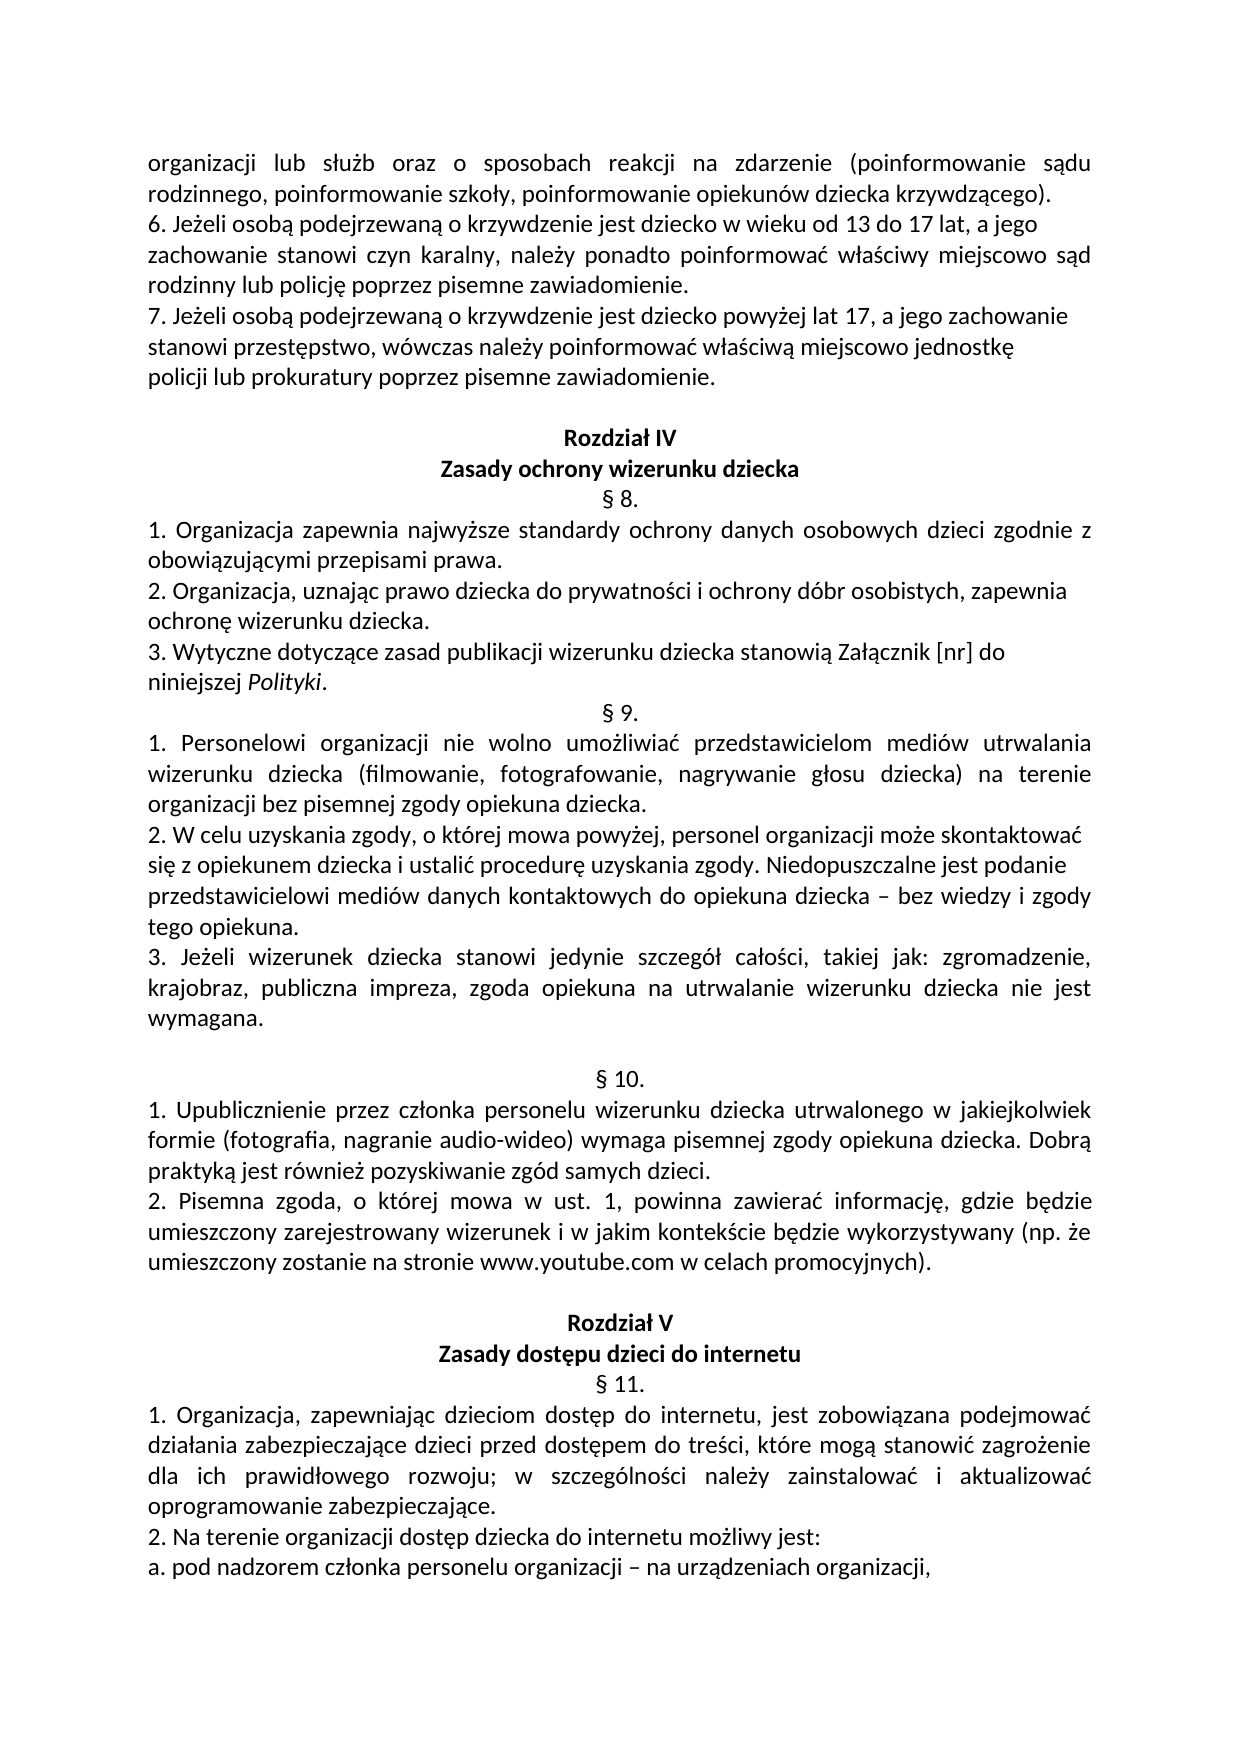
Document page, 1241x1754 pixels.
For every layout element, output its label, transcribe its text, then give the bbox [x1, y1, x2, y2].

text Zasady ochrony wizerunku dziecka [148, 453, 1093, 483]
text Zasady dostępu dzieci do internetu [148, 1338, 1093, 1368]
text Rozdział V [148, 1307, 1093, 1338]
text § 10. [148, 1063, 1093, 1094]
text 2. W celu uzyskania zgody, o której mowa powyżej, personel organizacji może skontaktować [148, 819, 1093, 849]
text się z opiekunem dziecka i ustalić procedurę uzyskania zgody. Niedopuszczalne jest podanie [148, 849, 1093, 880]
text § 8. [148, 483, 1093, 514]
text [148, 148, 1093, 209]
text zachowanie stanowi czyn karalny, należy ponadto poinformować właściwy miejscowo sąd rodzinny lub policję poprzez pisemne zawiadomienie. [148, 239, 1093, 300]
text 7. Jeżeli osobą podejrzewaną o krzywdzenie jest dziecko powyżej lat 17, a jego zachowanie [148, 300, 1093, 331]
text 6. Jeżeli osobą podejrzewaną o krzywdzenie jest dziecko w wieku od 13 do 17 lat, a jego [148, 209, 1093, 239]
text policji lub prokuratury poprzez pisemne zawiadomienie. [148, 361, 1093, 392]
text stanowi przestępstwo, wówczas należy poinformować właściwą miejscowo jednostkę [148, 331, 1093, 361]
text ochronę wizerunku dziecka. [148, 605, 1093, 636]
text Rozdział IV [148, 422, 1093, 453]
text 1. Organizacja zapewnia najwyższe standardy ochrony danych osobowych dzieci zgodnie z obowiązującymi przepisami prawa. [148, 514, 1093, 575]
text niniejszej Polityki. [148, 666, 1093, 697]
text 3. Jeżeli wizerunek dziecka stanowi jedynie szczegół całości, takiej jak: zgromadzenie, krajobraz, publiczna impreza, zgoda opiekuna na utrwalanie wizerunku dziecka nie jest wymagana. [148, 941, 1093, 1033]
text 3. Wytyczne dotyczące zasad publikacji wizerunku dziecka stanowią Załącznik [nr] do [148, 636, 1093, 666]
text 1. Upublicznienie przez członka personelu wizerunku dziecka utrwalonego w jakiejkolwiek formie (fotografia, nagranie audio-wideo) wymaga pisemnej zgody opiekuna dziecka. Dobrą praktyką jest również pozyskiwanie zgód samych dzieci. [148, 1094, 1093, 1185]
text 2. Na terenie organizacji dostęp dziecka do internetu możliwy jest: [148, 1521, 1093, 1552]
text 2. Pisemna zgoda, o której mowa w ust. 1, powinna zawierać informację, gdzie będzie umieszczony zarejestrowany wizerunek i w jakim kontekście będzie wykorzystywany (np. że umieszczony zostanie na stronie www.youtube.com w celach promocyjnych). [148, 1185, 1093, 1277]
text 1. Personelowi organizacji nie wolno umożliwiać przedstawicielom mediów utrwalania wizerunku dziecka (filmowanie, fotografowanie, nagrywanie głosu dziecka) na terenie organizacji bez pisemnej zgody opiekuna dziecka. [148, 727, 1093, 819]
text a. pod nadzorem członka personelu organizacji – na urządzeniach organizacji, [148, 1552, 1093, 1582]
text przedstawicielowi mediów danych kontaktowych do opiekuna dziecka – bez wiedzy i zgody tego opiekuna. [148, 880, 1093, 941]
text 2. Organizacja, uznając prawo dziecka do prywatności i ochrony dóbr osobistych, zapewnia [148, 575, 1093, 605]
text 1. Organizacja, zapewniając dzieciom dostęp do internetu, jest zobowiązana podejmować działania zabezpieczające dzieci przed dostępem do treści, które mogą stanowić zagrożenie dla ich prawidłowego rozwoju; w szczególności należy zainstalować i aktualizować oprogramowanie zabezpieczające. [148, 1399, 1093, 1521]
text § 9. [148, 697, 1093, 727]
text § 11. [148, 1368, 1093, 1399]
